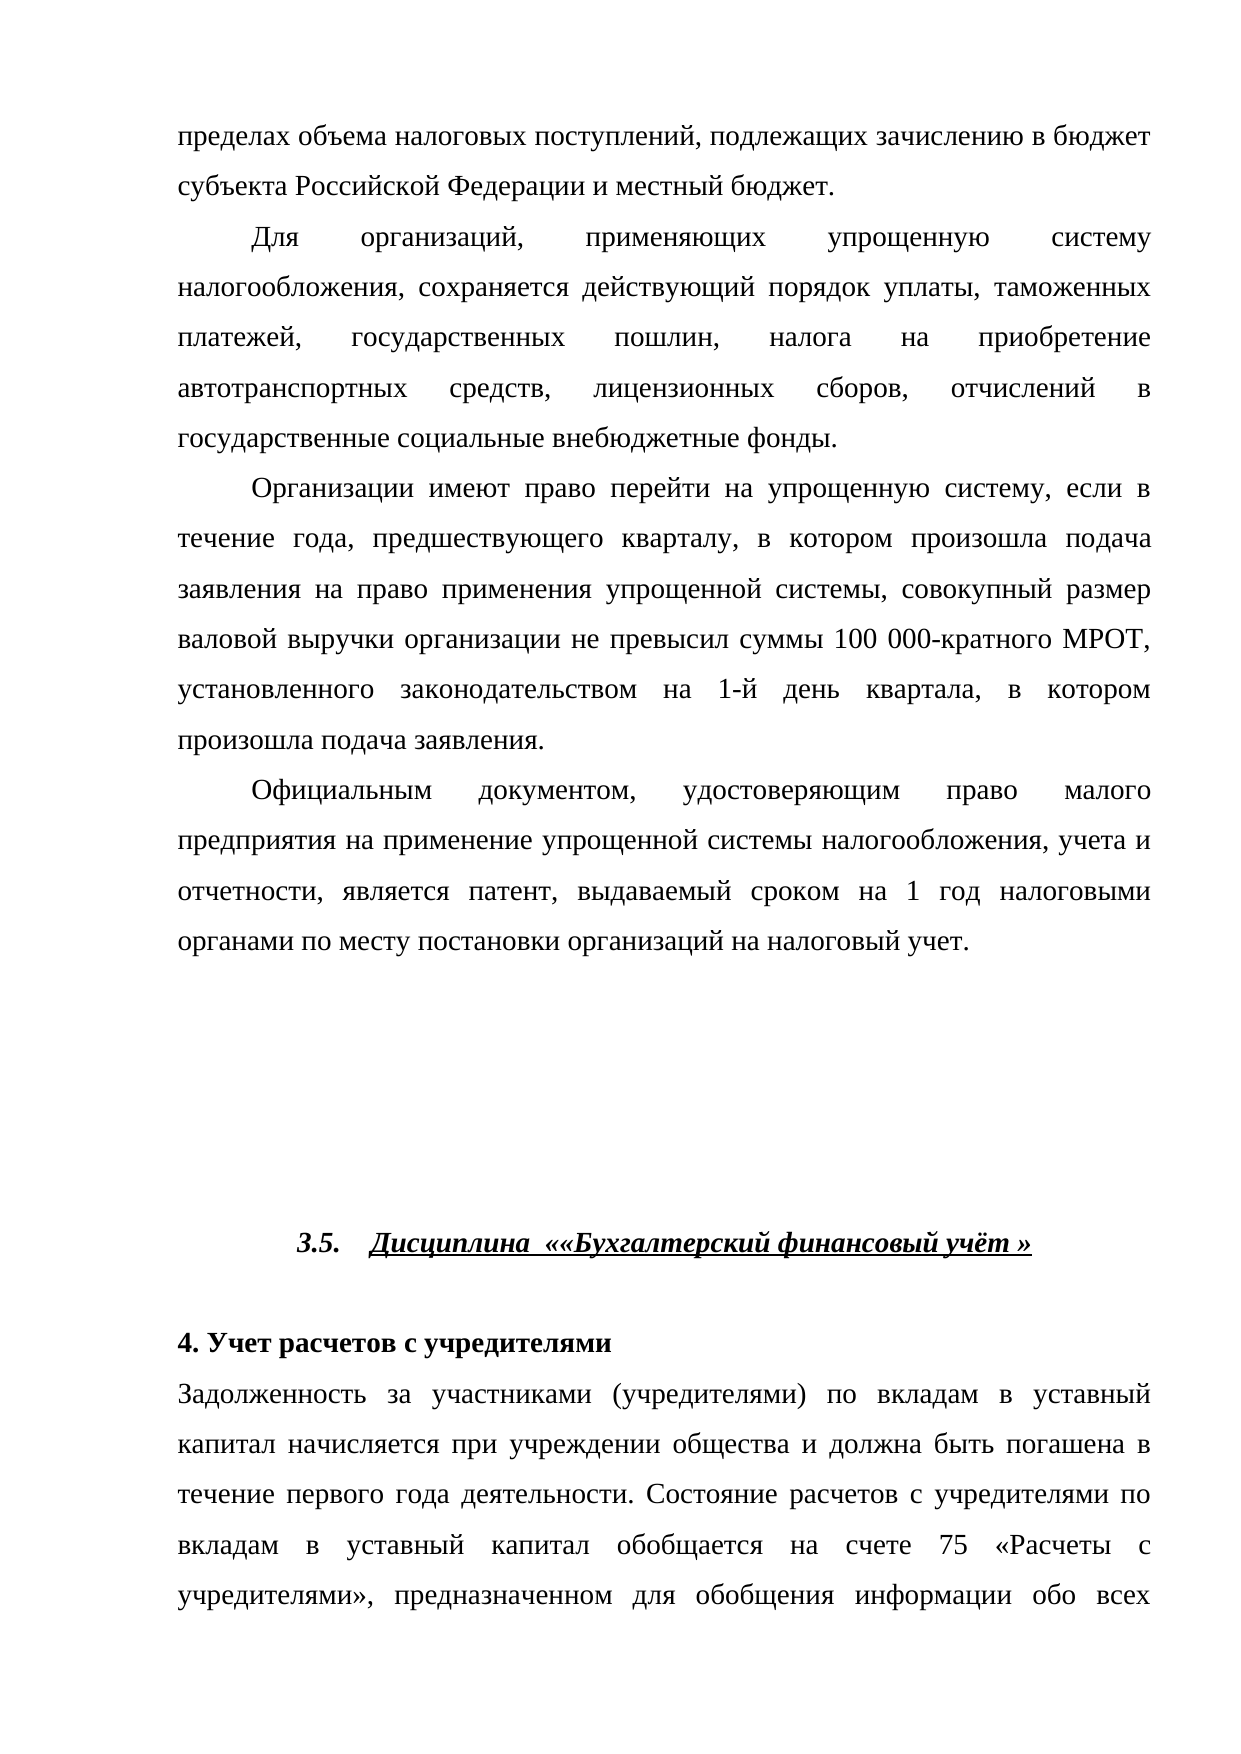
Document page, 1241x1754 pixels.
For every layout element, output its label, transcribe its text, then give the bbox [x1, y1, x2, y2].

text Официальным документом, удостоверяющим право малого предприятия на применение упрощенной системы налогообложения, учета и отчетности, является патент, выдаваемый сроком на 1 год налоговыми органами по месту постановки организаций на налоговый учет. [177, 772, 1152, 957]
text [177, 1376, 1152, 1611]
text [177, 118, 1152, 202]
text Организации имеют право перейти на упрощенную систему, если в течение года, предшествующего кварталу, в котором произошла по­дача заявления на право применения упрощенной системы, совокупный размер валовой выручки организации не превысил суммы 100 000-кратного МРОТ, установленного законодательством на 1-й день квартала, в котором произошла подача заявления. [177, 470, 1152, 755]
list Дисциплина ««Бухгалтерский финансовый учёт » [177, 1225, 1152, 1258]
text 4. Учет расчетов с учредителями [177, 1326, 1152, 1359]
text Для организаций, применяющих упрощенную систему налогообложения, сохраняется действующий порядок уплаты, таможенных платежей, государственных пошлин, налога на приобретение автотранспортных средств, лицензионных сборов, отчислений в государственные социальные внебюджетные фонды. [177, 219, 1152, 453]
